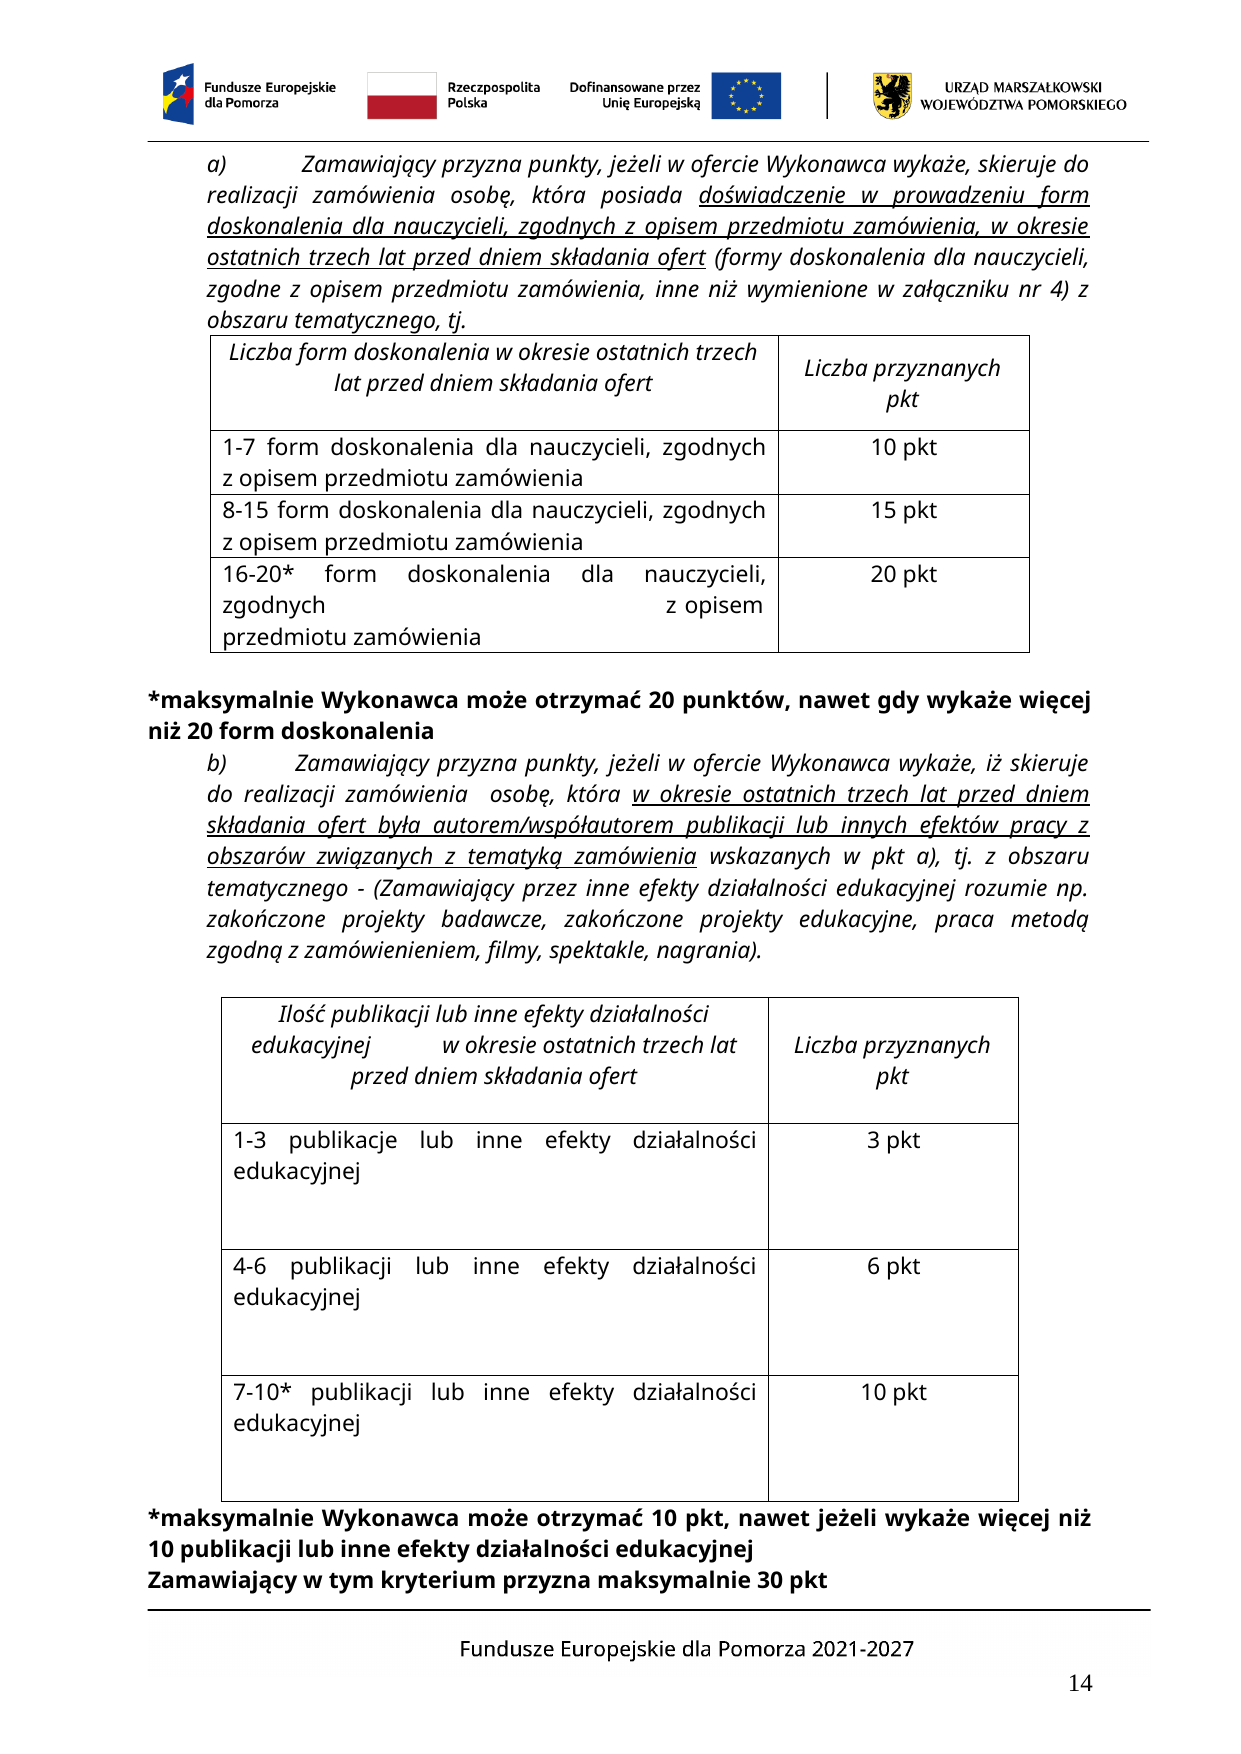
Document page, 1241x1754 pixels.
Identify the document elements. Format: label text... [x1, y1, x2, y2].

table_cell 10 pkt [779, 431, 1029, 493]
table_cell 15 pkt [779, 495, 1029, 557]
picture [147, 47, 1150, 142]
table_header Liczba form doskonalenia w okresie ostatnich trzech lat przed dniem składania ofert [211, 336, 778, 430]
table_cell 8-15 form doskonalenia dla nauczycieli, zgodnych z opisem przedmiotu zamówienia [211, 495, 778, 557]
table_cell 1-3 publikacje lub inne efekty działalności edukacyjnej [222, 1124, 768, 1249]
table_cell 7-10* publikacji lub inne efekty działalności edukacyjnej [222, 1376, 768, 1501]
list Zamawiający przyzna punkty, jeżeli w ofercie Wykonawca wykaże, skieruje do realizacji zamówienia osobę, która posiada doświadczenie w prowadzeniu form doskonalenia dla nauczycieli, zgodnych z opisem przedmiotu zamówienia, w okresie ostatnich trzech lat przed dniem składania ofert (formy doskonalenia dla nauczycieli, zgodne z opisem przedmiotu zamówienia, inne niż wymienione w załączniku nr 4) z obszaru tematycznego, tj. [207, 148, 1093, 335]
text Zamawiający w tym kryterium przyzna maksymalnie 30 pkt [148, 1564, 1093, 1596]
table_header Ilość publikacji lub inne efekty działalności edukacyjnej w okresie ostatnich trzech lat przed dniem składania ofert [222, 998, 768, 1123]
table_cell 4-6 publikacji lub inne efekty działalności edukacyjnej [222, 1250, 768, 1375]
picture [147, 1609, 1151, 1677]
table_cell 10 pkt [769, 1376, 1018, 1501]
table_cell 16-20* form doskonalenia dla nauczycieli, zgodnych z opisem przedmiotu zamówienia [211, 558, 778, 652]
table_header Liczba przyznanych pkt [779, 336, 1029, 430]
text *maksymalnie Wykonawca może otrzymać 20 punktów, nawet gdy wykaże więcej niż 20 form doskonalenia [148, 684, 1093, 747]
table_cell 3 pkt [769, 1124, 1018, 1249]
text *maksymalnie Wykonawca może otrzymać 10 pkt, nawet jeżeli wykaże więcej niż 10 publikacji lub inne efekty działalności edukacyjnej [148, 1502, 1093, 1564]
table_cell 20 pkt [779, 558, 1029, 652]
list Zamawiający przyzna punkty, jeżeli w ofercie Wykonawca wykaże, iż skieruje do realizacji zamówienia osobę, która w okresie ostatnich trzech lat przed dniem składania ofert była autorem/współautorem publikacji lub innych efektów pracy z obszarów związanych z tematyką zamówienia wskazanych w pkt a), tj. z obszaru tematycznego - (Zamawiający przez inne efekty działalności edukacyjnej rozumie np. zakończone projekty badawcze, zakończone projekty edukacyjne, praca metodą zgodną z zamówienieniem, filmy, spektakle, nagrania). [207, 747, 1093, 965]
table_header Liczba przyznanych pkt [769, 998, 1018, 1123]
table_cell 6 pkt [769, 1250, 1018, 1375]
table_cell 1-7 form doskonalenia dla nauczycieli, zgodnych z opisem przedmiotu zamówienia [211, 431, 778, 493]
